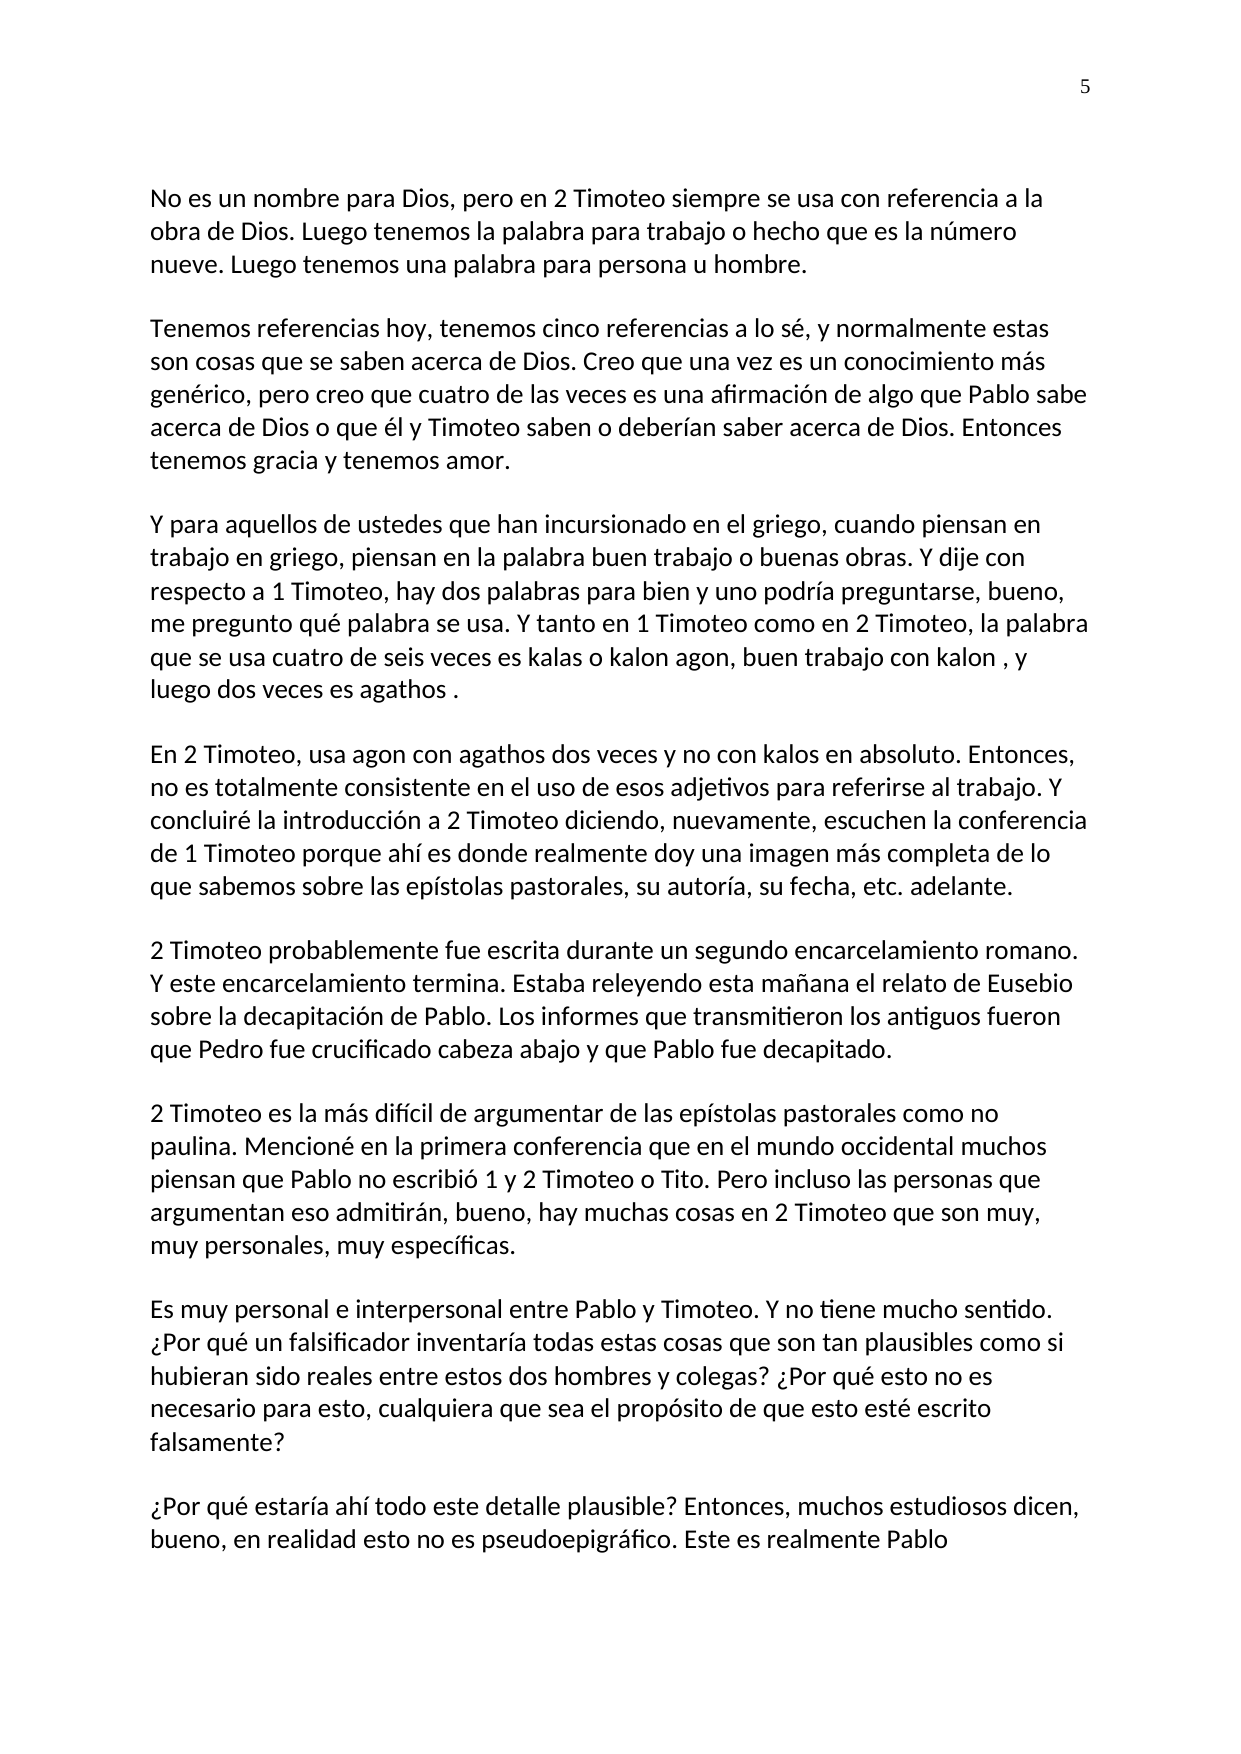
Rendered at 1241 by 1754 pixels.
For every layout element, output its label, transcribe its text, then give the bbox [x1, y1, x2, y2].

text Tenemos referencias hoy, tenemos cinco referencias a lo sé, y normalmente estas son cosas que se saben acerca de Dios. Creo que una vez es un conocimiento más genérico, pero creo que cuatro de las veces es una afirmación de algo que Pablo sabe acerca de Dios o que él y Timoteo saben o deberían saber acerca de Dios. Entonces tenemos gracia y tenemos amor. [150, 311, 1090, 476]
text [150, 1489, 1090, 1555]
text Es muy personal e interpersonal entre Pablo y Timoteo. Y no tiene mucho sentido. ¿Por qué un falsificador inventaría todas estas cosas que son tan plausibles como si hubieran sido reales entre estos dos hombres y colegas? ¿Por qué esto no es necesario para esto, cualquiera que sea el propósito de que esto esté escrito falsamente? [150, 1293, 1090, 1458]
text No es un nombre para Dios, pero en 2 Timoteo siempre se usa con referencia a la obra de Dios. Luego tenemos la palabra para trabajo o hecho que es la número nueve. Luego tenemos una palabra para persona u hombre. [150, 181, 1090, 280]
text En 2 Timoteo, usa agon con agathos dos veces y no con kalos en absoluto. Entonces, no es totalmente consistente en el uso de esos adjetivos para referirse al trabajo. Y concluiré la introducción a 2 Timoteo diciendo, nuevamente, escuchen la conferencia de 1 Timoteo porque ahí es donde realmente doy una imagen más completa de lo que sabemos sobre las epístolas pastorales, su autoría, su fecha, etc. adelante. [150, 737, 1090, 902]
text 2 Timoteo es la más difícil de argumentar de las epístolas pastorales como no paulina. Mencioné en la primera conferencia que en el mundo occidental muchos piensan que Pablo no escribió 1 y 2 Timoteo o Tito. Pero incluso las personas que argumentan eso admitirán, bueno, hay muchas cosas en 2 Timoteo que son muy, muy personales, muy específicas. [150, 1096, 1090, 1261]
text Y para aquellos de ustedes que han incursionado en el griego, cuando piensan en trabajo en griego, piensan en la palabra buen trabajo o buenas obras. Y dije con respecto a 1 Timoteo, hay dos palabras para bien y uno podría preguntarse, bueno, me pregunto qué palabra se usa. Y tanto en 1 Timoteo como en 2 Timoteo, la palabra que se usa cuatro de seis veces es kalas o kalon agon, buen trabajo con kalon , y luego dos veces es agathos . [150, 508, 1090, 706]
text 2 Timoteo probablemente fue escrita durante un segundo encarcelamiento romano. Y este encarcelamiento termina. Estaba releyendo esta mañana el relato de Eusebio sobre la decapitación de Pablo. Los informes que transmitieron los antiguos fueron que Pedro fue crucificado cabeza abajo y que Pablo fue decapitado. [150, 933, 1090, 1065]
